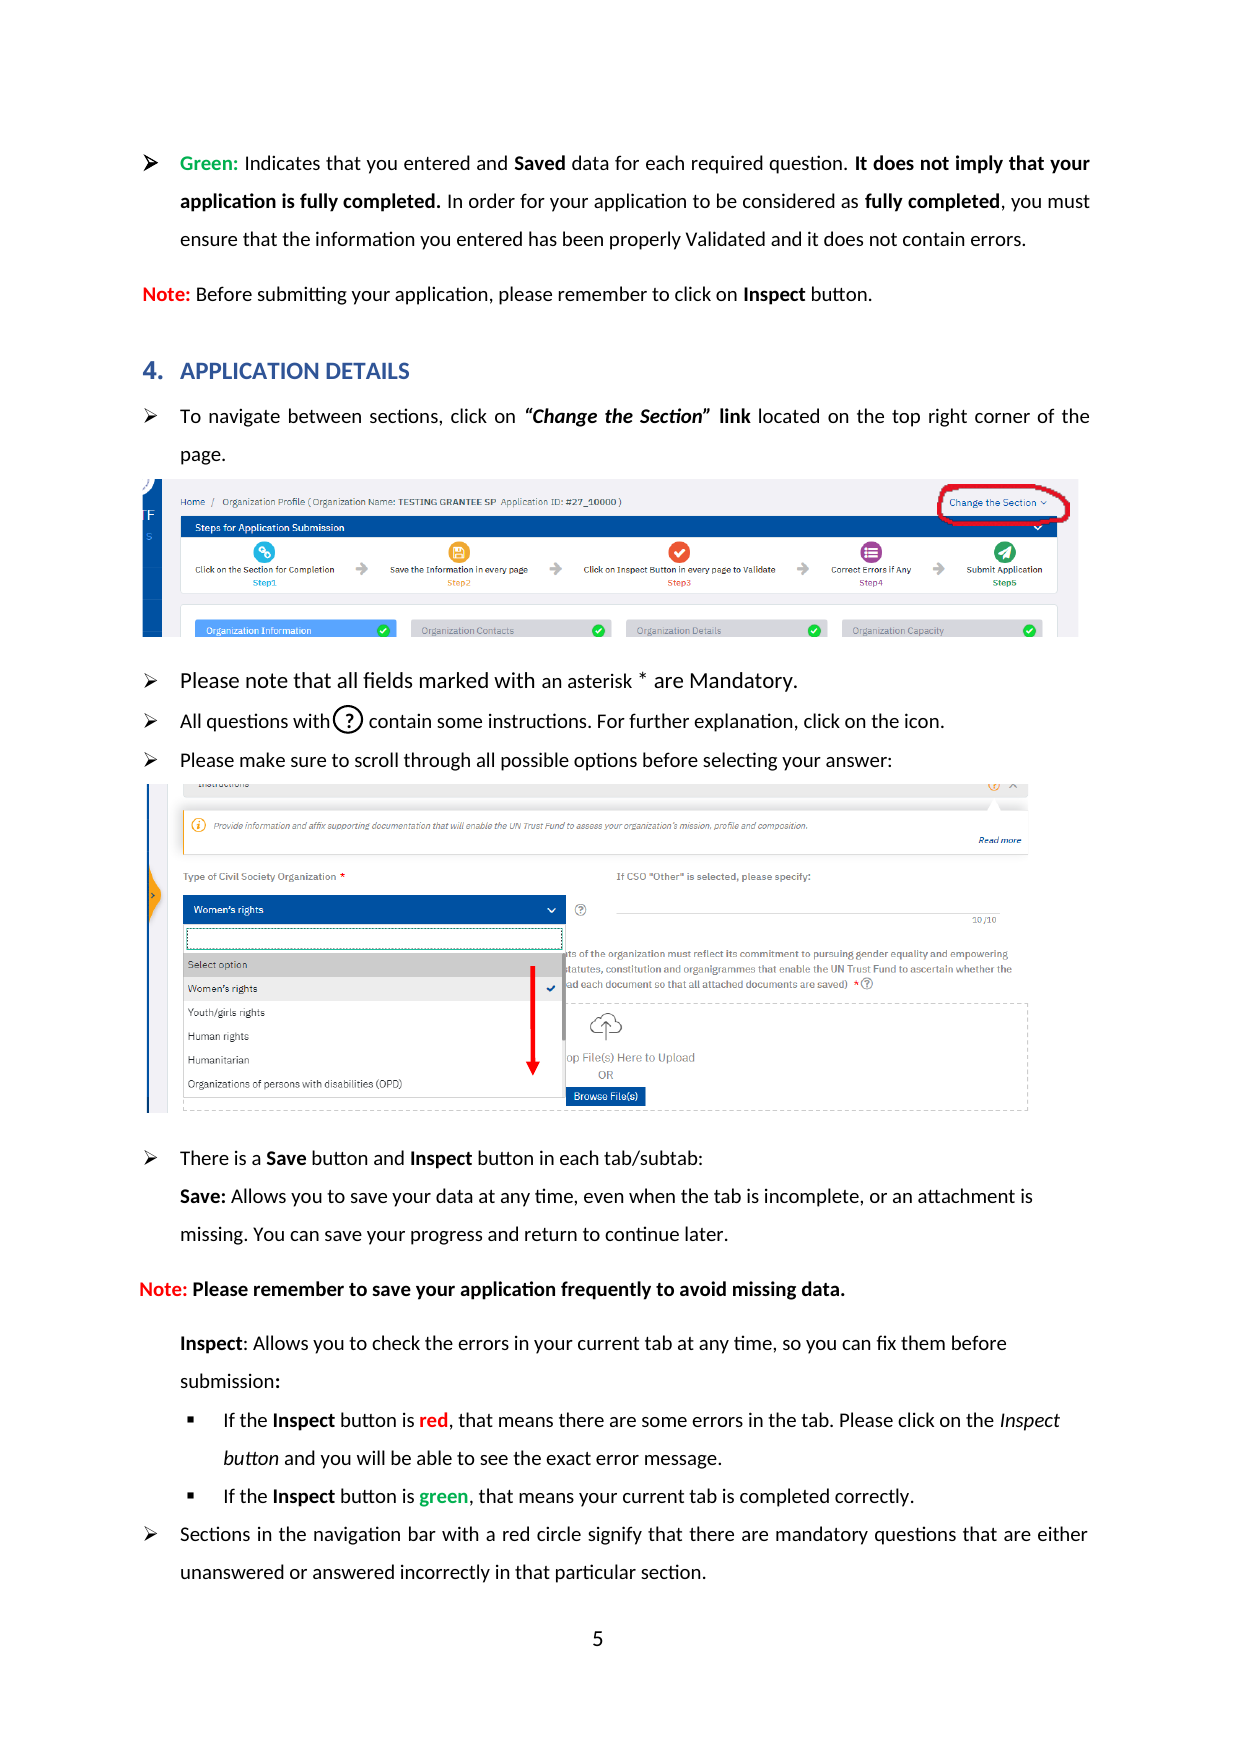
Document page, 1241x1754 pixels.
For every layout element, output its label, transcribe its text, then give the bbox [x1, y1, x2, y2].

text Note: Please remember to save your application frequently to avoid missing data. [105, 1276, 1090, 1301]
list Sections in the navigation bar with a red circle signify that there are mandatory questions that are either unanswered or answered incorrectly in that particular section. [142, 1521, 1090, 1585]
list Inspect: Allows you to check the errors in your current tab at any time, so you can fix them before submission: [180, 1331, 1090, 1394]
text Note: Before submitting your application, please remember to click on Inspect button. [105, 281, 1090, 306]
list Please note that all fields marked with an asterisk * are Mandatory. [142, 667, 1090, 695]
picture [146, 784, 1029, 1113]
list If the Inspect button is red, that means there are some errors in the tab. Please click on the Inspect button and you will be able to see the exact error message. [186, 1407, 1090, 1470]
list There is a Save button and Inspect button in each tab/subtab: [142, 1145, 1090, 1170]
list Please make sure to scroll through all possible options before selecting your answer: [142, 747, 1090, 772]
list To navigate between sections, click on “Change the Section” link located on the top right corner of the page. [142, 403, 1090, 467]
list Save: Allows you to save your data at any time, even when the tab is incomplete, or an attachment is missing. You can save your progress and return to continue later. [180, 1183, 1090, 1246]
picture [142, 479, 1079, 637]
list All questions with ? contain some instructions. For further explanation, click on the icon. [353, 709, 1090, 734]
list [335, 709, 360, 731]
subtitle APPLICATION DETAILS [142, 352, 1090, 387]
list Green: Indicates that you entered and Saved data for each required question. It does not imply that your application is fully completed. In order for your application to be considered as fully completed, you must ensure that the information you entered has been properly Validated and it does not contain errors. [142, 150, 1090, 252]
list If the Inspect button is green, that means your current tab is completed correctly. [186, 1483, 1090, 1508]
